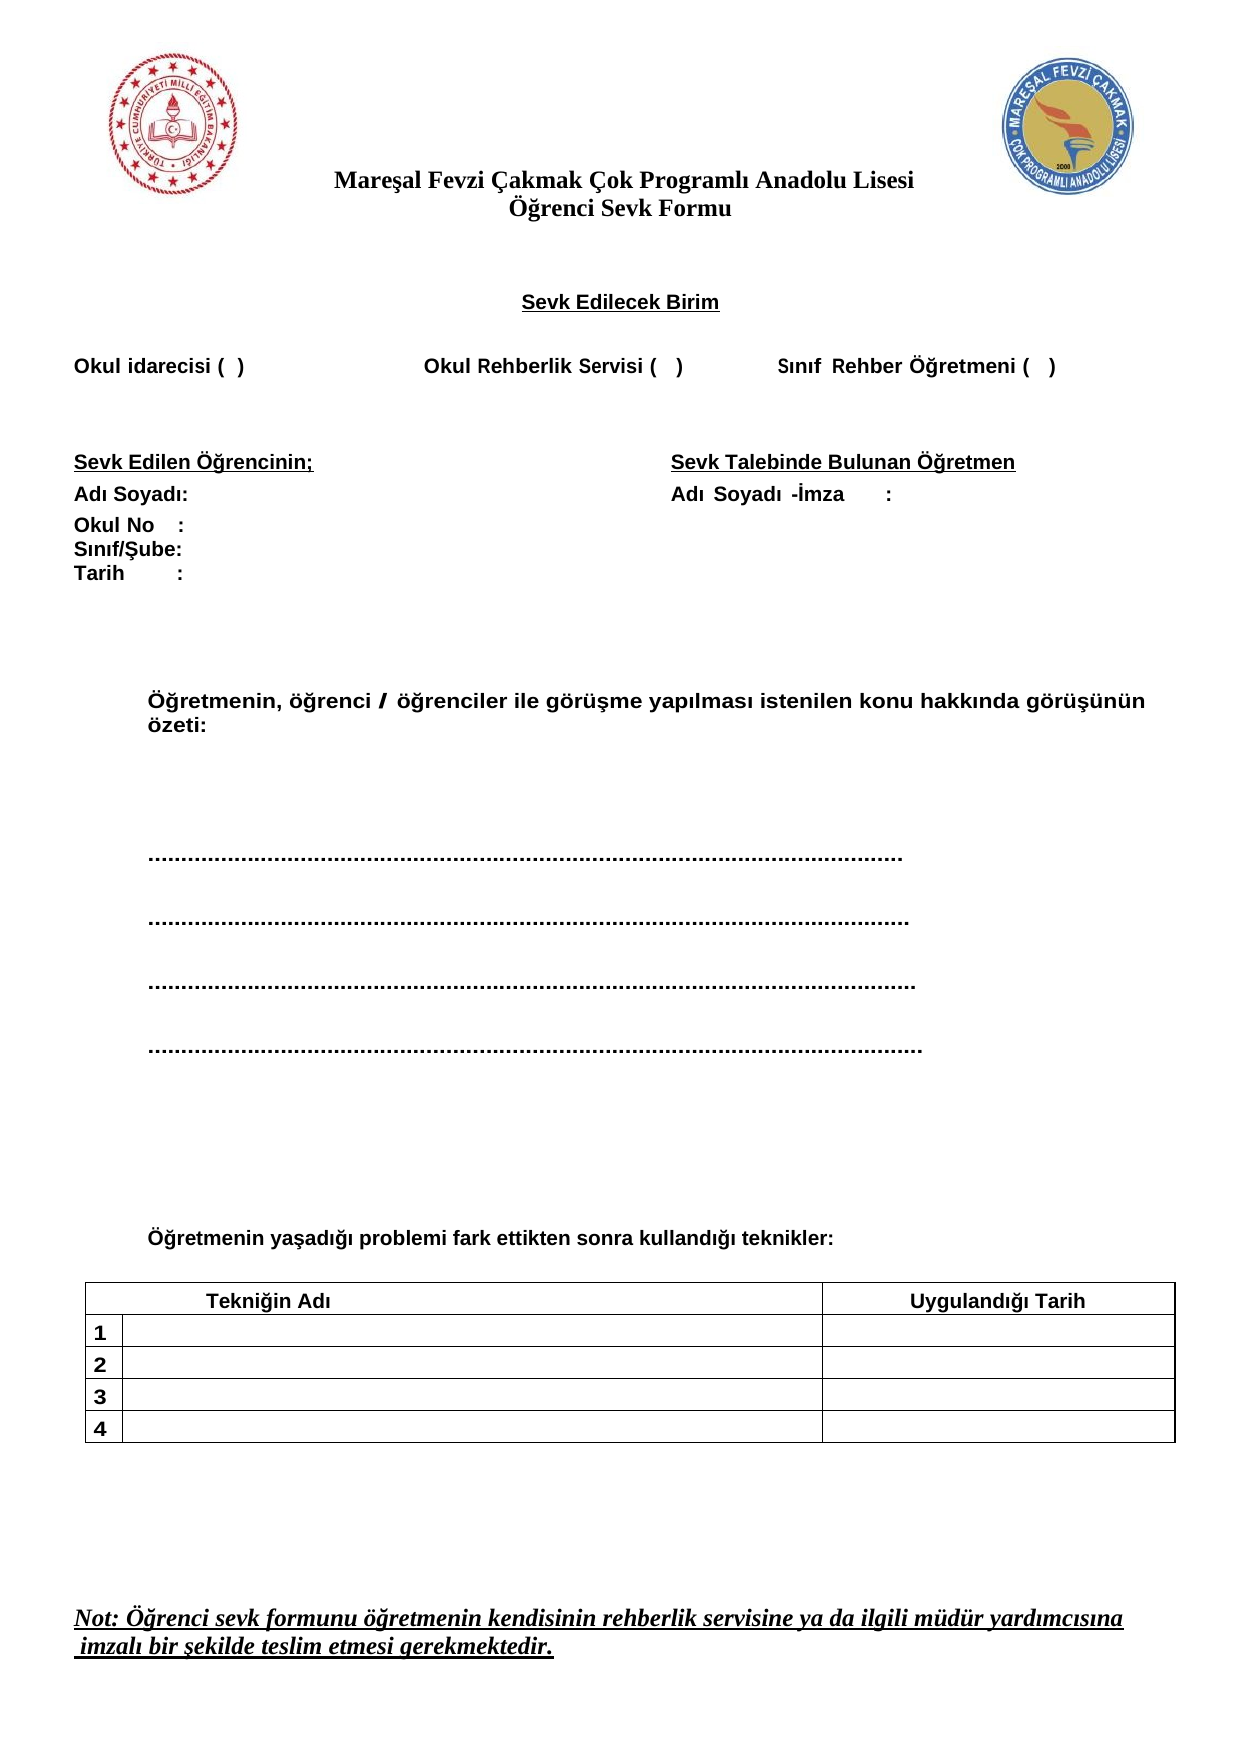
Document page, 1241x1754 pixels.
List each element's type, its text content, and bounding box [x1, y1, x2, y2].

text Okul No : [74, 514, 1186, 537]
text .................................................................................................................. [147, 841, 1186, 865]
text Tarih : [74, 561, 1186, 585]
text Sınıf/Şube: [74, 537, 1186, 561]
picture [992, 46, 1145, 197]
text Öğretmenin yaşadığı problemi fark ettikten sonra kullandığı teknikler: [147, 1226, 1186, 1249]
table_cell [123, 1379, 822, 1409]
table_cell [123, 1411, 822, 1442]
table_cell 4 [86, 1411, 122, 1442]
title Mareşal Fevzi Çakmak Çok Programlı Anadolu Lisesi Öğrenci Sevk Formu [334, 165, 998, 222]
text ................................................................................................................... [147, 906, 1186, 929]
text .................................................................................................................... [147, 969, 1186, 993]
table_cell 1 [86, 1315, 122, 1346]
text Öğretmenin, öğrenci / öğrenciler ile görüşme yapılması istenilen konu hakkında görüşünün özeti: [147, 689, 1186, 737]
text Adı Soyadı: Adı Soyadı -İmza : [74, 482, 1147, 506]
table_cell [823, 1347, 1174, 1378]
table_cell [823, 1379, 1174, 1409]
text Okul idarecisi ( ) Okul Rehberlik Servisi ( ) Sınıf Rehber Öğretmeni ( ) [74, 354, 1186, 378]
subtitle Not: Öğrenci sevk formunu öğretmenin kendisinin rehberlik servisine ya da ilgili müdür yardımcısına [74, 1603, 1186, 1631]
table_cell 2 [86, 1347, 122, 1378]
picture [106, 42, 247, 204]
table_cell 3 [86, 1379, 122, 1409]
text Sevk Edilecek Birim [519, 290, 721, 314]
table_header Tekniğin Adı [86, 1283, 822, 1314]
table_cell [123, 1347, 822, 1378]
table_cell [823, 1315, 1174, 1346]
text imzalı bir şekilde teslim etmesi gerekmektedir. [74, 1631, 1186, 1660]
table_header Uygulandığı Tarih [823, 1283, 1174, 1314]
text Sevk Edilen Öğrencinin; Sevk Talebinde Bulunan Öğretmen [74, 450, 1147, 474]
table_cell [123, 1315, 822, 1346]
table_cell [823, 1411, 1174, 1442]
text ..................................................................................................................... [147, 1034, 1186, 1058]
